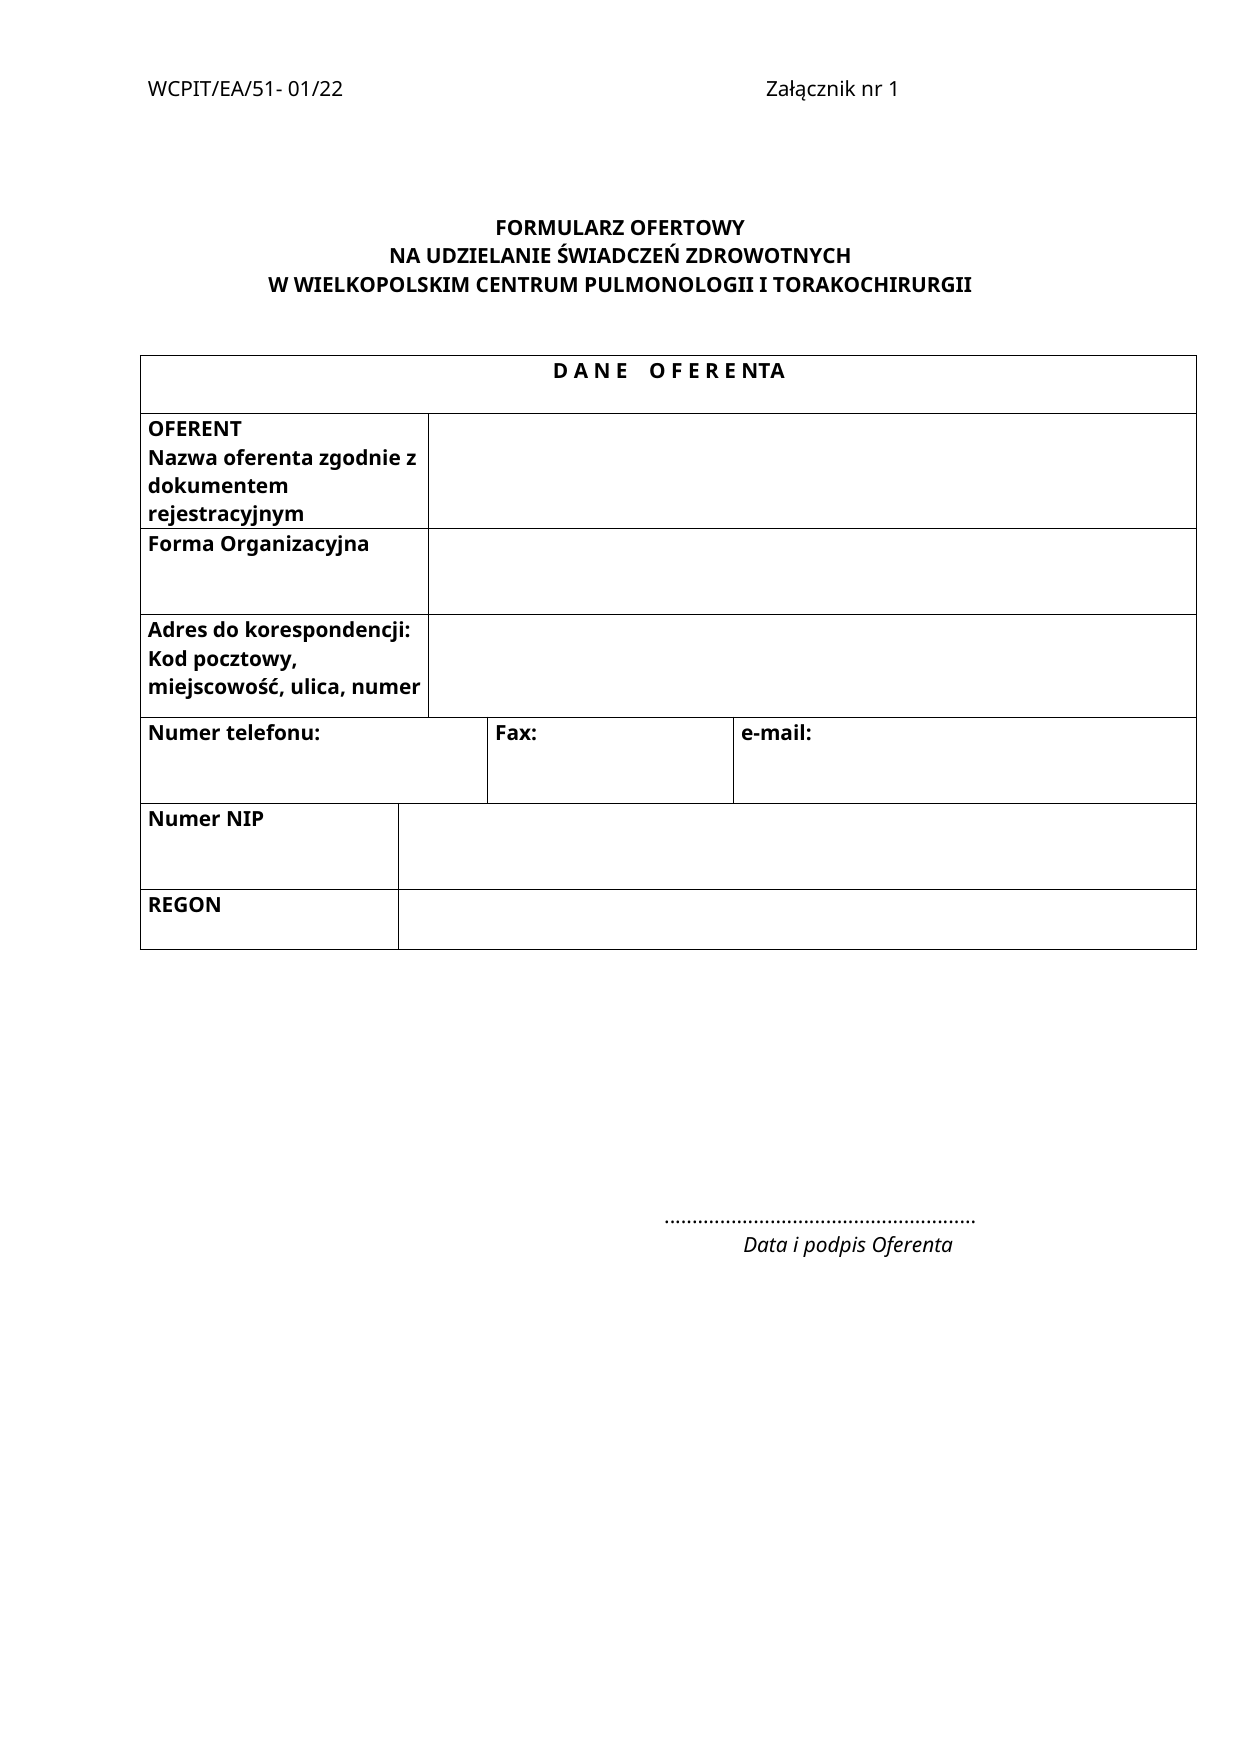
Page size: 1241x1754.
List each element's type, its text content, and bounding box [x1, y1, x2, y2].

title W WIELKOPOLSKIM CENTRUM PULMONOLOGII I TORAKOCHIRURGII [148, 270, 1092, 298]
title NA UDZIELANIE ŚWIADCZEŃ ZDROWOTNYCH [148, 241, 1092, 270]
table_cell [429, 529, 1196, 614]
table_cell Adres do korespondencji: Kod pocztowy, miejscowość, ulica, numer [141, 615, 428, 717]
table_cell Fax: [488, 718, 733, 803]
text Data i podpis Oferenta [664, 1230, 1092, 1258]
table_cell Numer NIP [141, 804, 398, 889]
table_cell [429, 615, 1196, 717]
title FORMULARZ OFERTOWY [148, 213, 1092, 241]
table_cell [399, 890, 1196, 949]
table_cell [399, 804, 1196, 889]
table_cell Numer telefonu: [141, 718, 487, 803]
table_cell e-mail: [734, 718, 1196, 803]
table_header D A N E O F E R E NTA [141, 356, 1196, 413]
table_cell Forma Organizacyjna [141, 529, 428, 614]
table_cell [429, 414, 1196, 528]
text ........................................................ [664, 1177, 1092, 1230]
table_cell OFERENT Nazwa oferenta zgodnie z dokumentem rejestracyjnym [141, 414, 428, 528]
table_cell REGON [141, 890, 398, 949]
